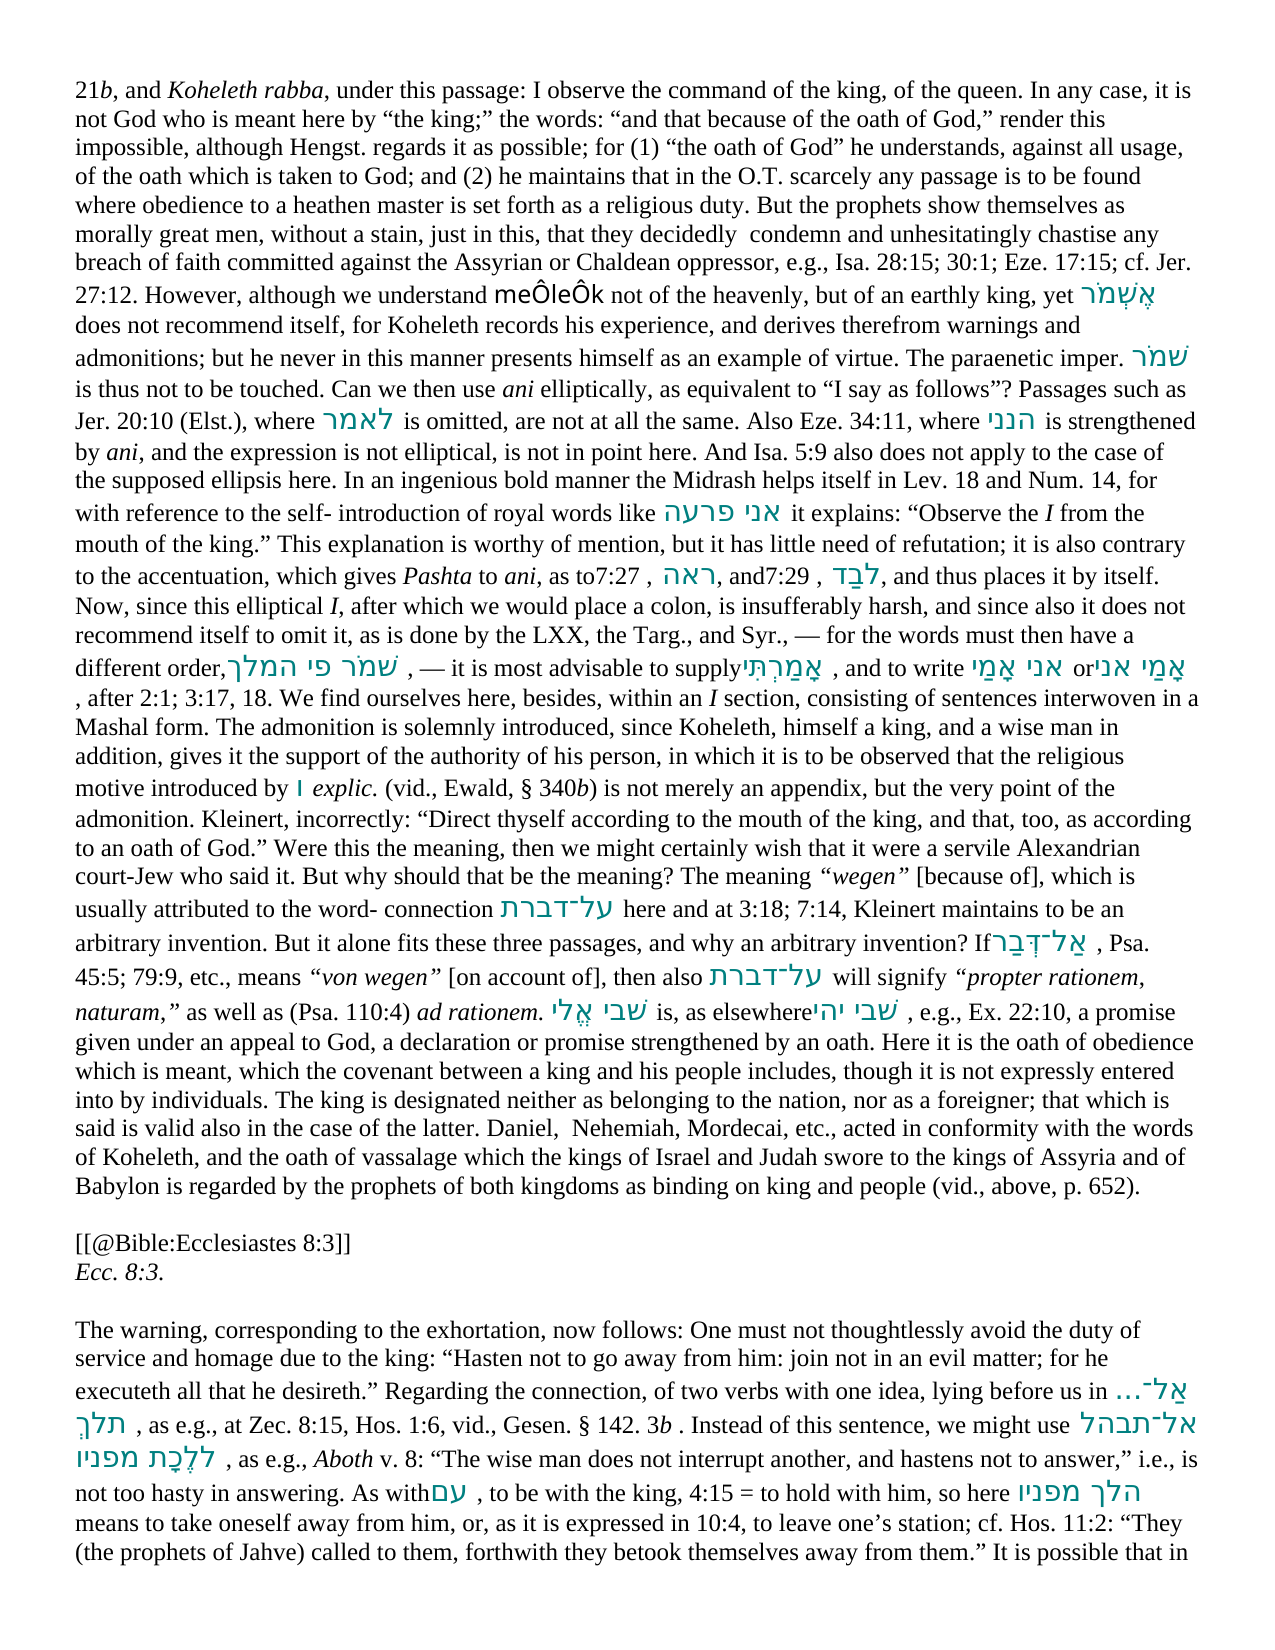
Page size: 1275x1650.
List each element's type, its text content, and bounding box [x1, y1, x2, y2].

subtitle Ecc. 8:3. [75, 1257, 1200, 1286]
text [[@Bible:Ecclesiastes 8:3]] [75, 1228, 1200, 1257]
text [75, 1315, 1200, 1566]
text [75, 75, 1200, 1200]
